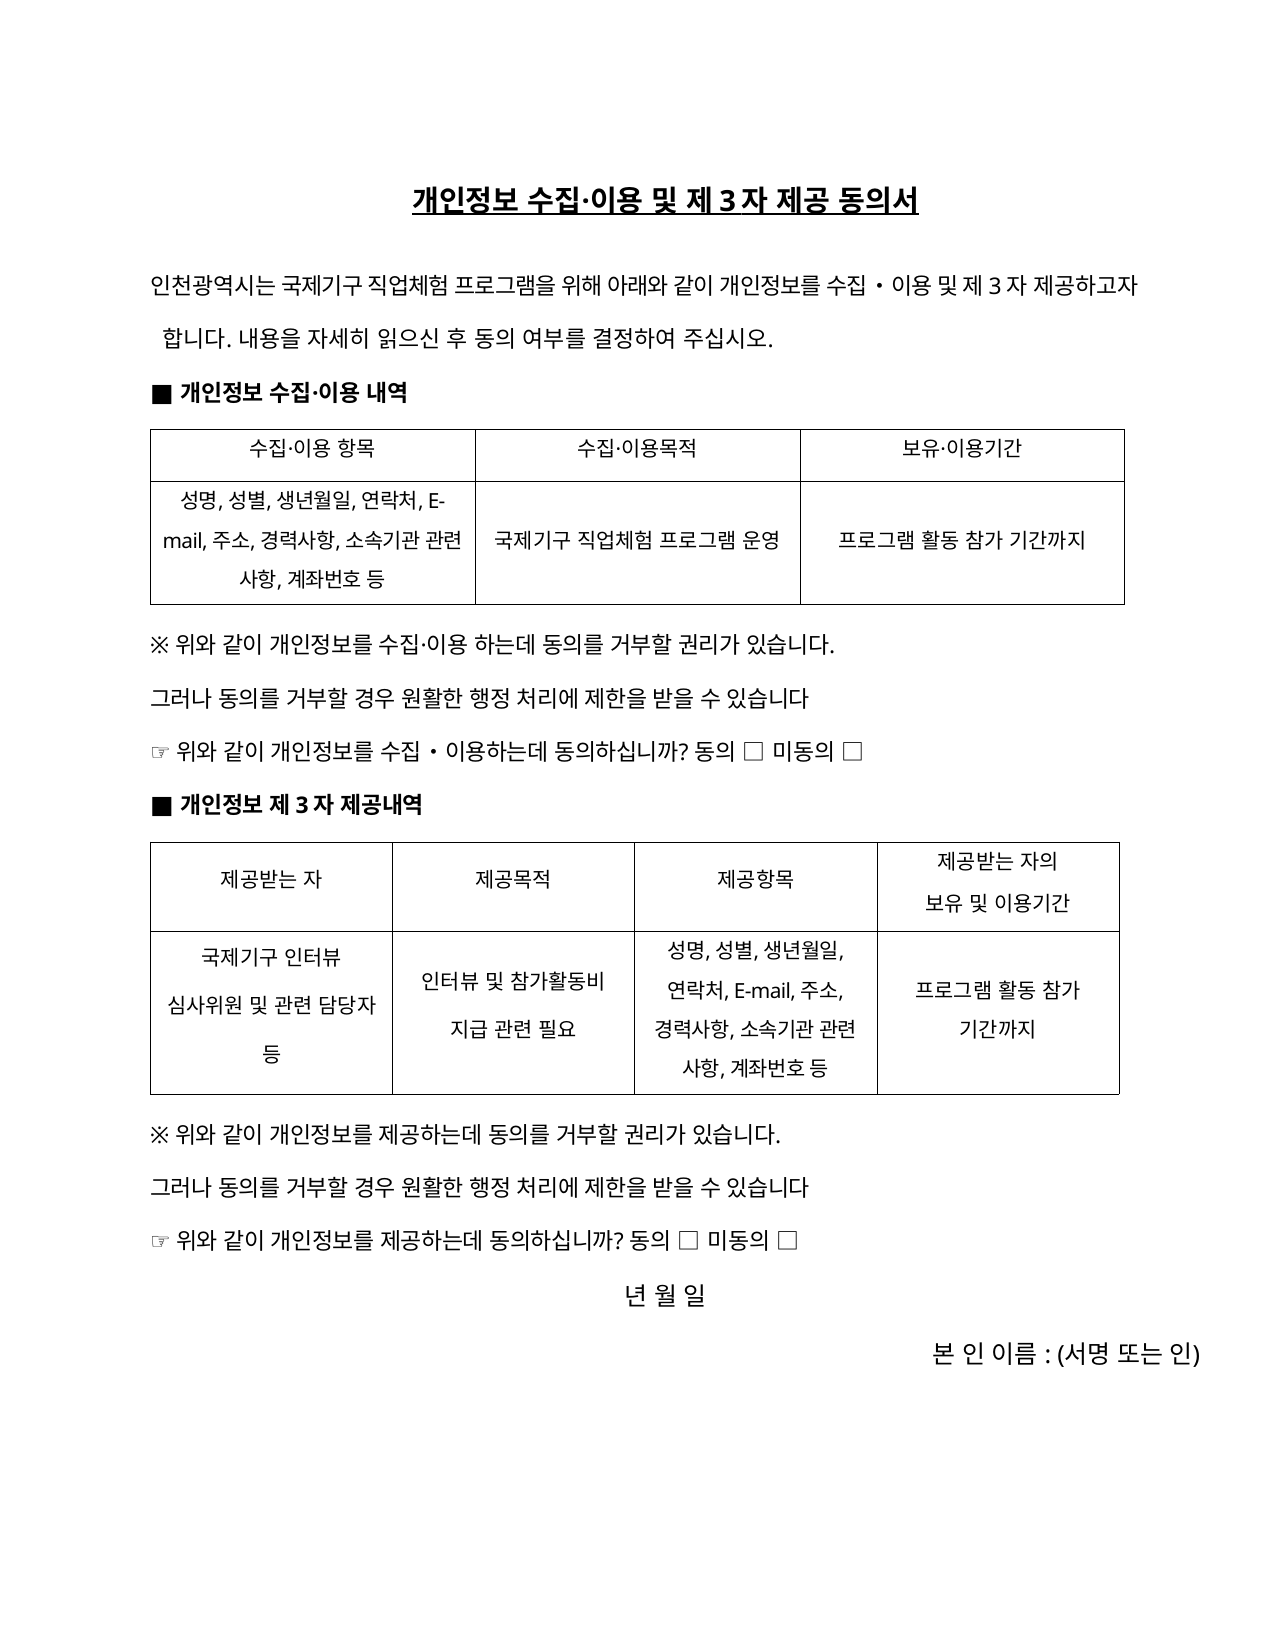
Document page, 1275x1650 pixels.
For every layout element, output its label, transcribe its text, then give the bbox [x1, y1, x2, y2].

table_header 제공목적 [393, 843, 634, 931]
table_cell 프로그램 활동 참가 기간까지 [801, 482, 1124, 604]
text 개인정보 수집·이용 및 제3자 제공 동의서 [150, 177, 1181, 219]
text 그러나 동의를 거부할 경우 원활한 행정 처리에 제한을 받을 수 있습니다 [150, 681, 1181, 714]
text ※ 위와 같이 개인정보를 제공하는데 동의를 거부할 권리가 있습니다. [150, 1117, 1181, 1150]
text ☞ 위와 같이 개인정보를 제공하는데 동의하십니까? 동의 □ 미동의 □ [150, 1223, 1181, 1257]
text 인천광역시는 국제기구 직업체험 프로그램을 위해 아래와 같이 개인정보를 수집‧이용 및 제3자 제공하고자 합니다. 내용을 자세히 읽으신 후 동의 여부를 결정하여 주십시오. [150, 268, 1181, 354]
text 년 월 일 [150, 1277, 1181, 1313]
text ☞ 위와 같이 개인정보를 수집‧이용하는데 동의하십니까? 동의 □ 미동의 □ [150, 734, 1181, 767]
table_header 제공항목 [635, 843, 877, 931]
table_header 수집·이용 항목 [151, 430, 475, 481]
table_cell 국제기구 직업체험 프로그램 운영 [476, 482, 800, 604]
table_cell 프로그램 활동 참가 기간까지 [878, 932, 1119, 1094]
text ■ 개인정보 제3자 제공내역 [150, 787, 1181, 821]
table_cell 국제기구 인터뷰 심사위원 및 관련 담당자 등 [151, 932, 392, 1094]
table_cell 인터뷰 및 참가활동비 지급 관련 필요 [393, 932, 634, 1094]
table_cell 성명, 성별, 생년월일, 연락처, E-mail, 주소, 경력사항, 소속기관 관련 사항, 계좌번호 등 [635, 932, 877, 1094]
table_cell 성명, 성별, 생년월일, 연락처, E-mail, 주소, 경력사항, 소속기관 관련 사항, 계좌번호 등 [151, 482, 475, 604]
text ■ 개인정보 수집·이용 내역 [150, 374, 1181, 408]
table_header 제공받는 자의 보유 및 이용기간 [878, 843, 1119, 931]
text 그러나 동의를 거부할 경우 원활한 행정 처리에 제한을 받을 수 있습니다 [150, 1170, 1181, 1203]
text ※ 위와 같이 개인정보를 수집·이용 하는데 동의를 거부할 권리가 있습니다. [150, 627, 1181, 661]
table_header 수집·이용목적 [476, 430, 800, 481]
table_header 제공받는 자 [151, 843, 392, 931]
text 본 인 이름 : (서명 또는 인) [187, 1334, 1200, 1371]
table_header 보유·이용기간 [801, 430, 1124, 481]
